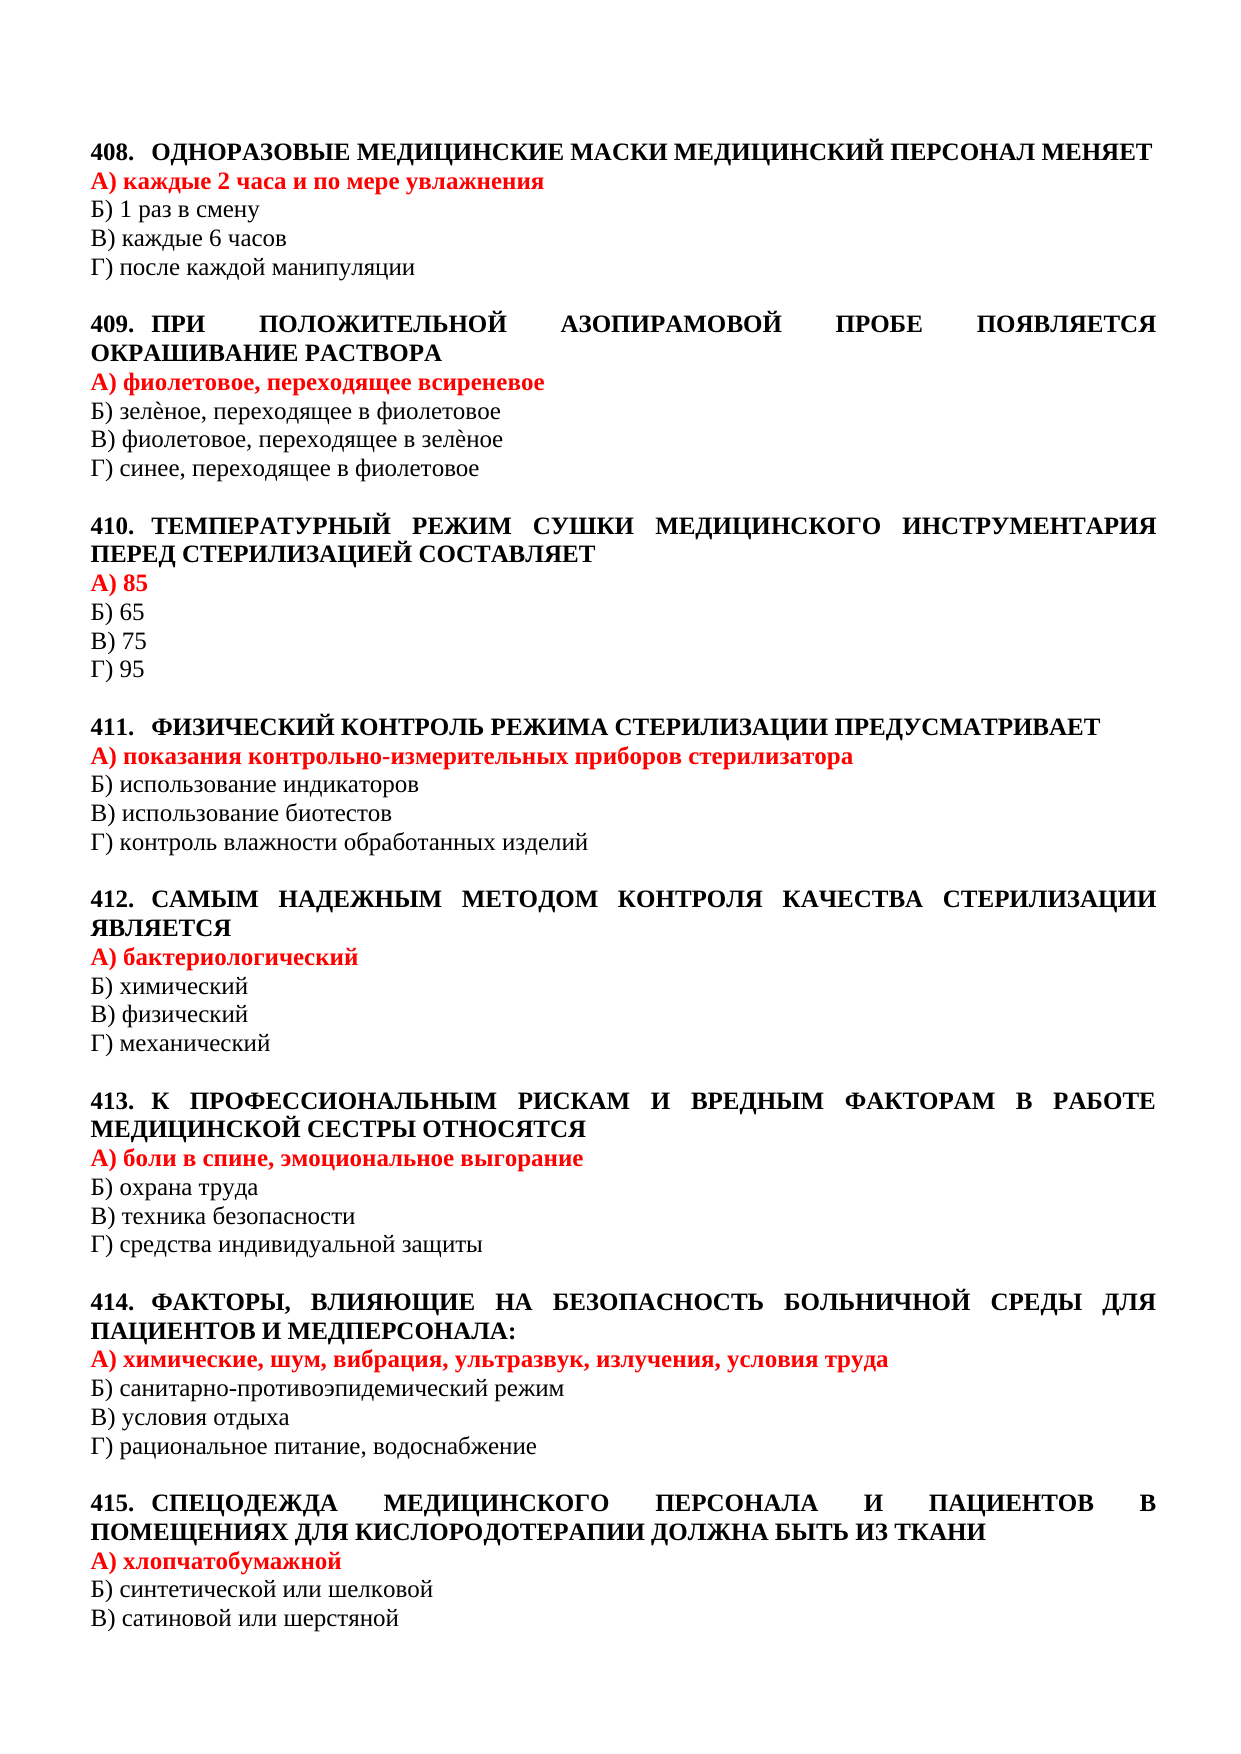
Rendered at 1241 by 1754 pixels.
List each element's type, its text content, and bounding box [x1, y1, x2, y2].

text Г) 95 [90, 654, 1157, 683]
text Б) синтетической или шелковой [90, 1574, 1157, 1603]
text Г) после каждой манипуляции [90, 252, 1157, 281]
subtitle СПЕЦОДЕЖДА МЕДИЦИНСКОГО ПЕРСОНАЛА И ПАЦИЕНТОВ В ПОМЕЩЕНИЯХ ДЛЯ КИСЛОРОДОТЕРАПИИ ДОЛЖНА БЫТЬ ИЗ ТКАНИ [90, 1488, 1157, 1546]
text В) каждые 6 часов [90, 223, 1157, 252]
text Б) химический [90, 971, 1157, 999]
subtitle К ПРОФЕССИОНАЛЬНЫМ РИСКАМ И ВРЕДНЫМ ФАКТОРАМ В РАБОТЕ МЕДИЦИНСКОЙ СЕСТРЫ ОТНОСЯТСЯ [90, 1086, 1157, 1143]
text Б) 65 [90, 597, 1157, 626]
text А) 85 [90, 568, 1157, 597]
subtitle ФИЗИЧЕСКИЙ КОНТРОЛЬ РЕЖИМА СТЕРИЛИЗАЦИИ ПРЕДУСМАТРИВАЕТ [90, 712, 1157, 741]
text В) фиолетовое, переходящее в зелѐное [90, 424, 1157, 453]
subtitle ФАКТОРЫ, ВЛИЯЮЩИЕ НА БЕЗОПАСНОСТЬ БОЛЬНИЧНОЙ СРЕДЫ ДЛЯ ПАЦИЕНТОВ И МЕДПЕРСОНАЛА: [90, 1287, 1157, 1344]
text Г) рациональное питание, водоснабжение [90, 1431, 1157, 1459]
text Г) средства индивидуальной защиты [90, 1229, 1157, 1258]
text А) фиолетовое, переходящее всиреневое [90, 367, 1157, 396]
text Б) использование индикаторов [90, 769, 1157, 798]
subtitle ТЕМПЕРАТУРНЫЙ РЕЖИМ СУШКИ МЕДИЦИНСКОГО ИНСТРУМЕНТАРИЯ ПЕРЕД СТЕРИЛИЗАЦИЕЙ СОСТАВЛЯЕТ [90, 511, 1157, 568]
text В) физический [90, 999, 1157, 1028]
text Г) контроль влажности обработанных изделий [90, 827, 1157, 856]
text Б) санитарно-противоэпидемический режим [90, 1373, 1157, 1402]
text В) 75 [90, 626, 1157, 654]
subtitle ОДНОРАЗОВЫЕ МЕДИЦИНСКИЕ МАСКИ МЕДИЦИНСКИЙ ПЕРСОНАЛ МЕНЯЕТ [90, 137, 1157, 166]
text В) техника безопасности [90, 1201, 1157, 1229]
text А) бактериологический [90, 942, 1157, 971]
text А) каждые 2 часа и по мере увлажнения [90, 166, 1157, 194]
text В) использование биотестов [90, 798, 1157, 827]
subtitle САМЫМ НАДЕЖНЫМ МЕТОДОМ КОНТРОЛЯ КАЧЕСТВА СТЕРИЛИЗАЦИИ ЯВЛЯЕТСЯ [90, 884, 1157, 942]
text Г) синее, переходящее в фиолетовое [90, 453, 1157, 482]
text В) условия отдыха [90, 1402, 1157, 1431]
subtitle ПРИ ПОЛОЖИТЕЛЬНОЙ АЗОПИРАМОВОЙ ПРОБЕ ПОЯВЛЯЕТСЯ ОКРАШИВАНИЕ РАСТВОРА [90, 309, 1157, 367]
text А) хлопчатобумажной [90, 1546, 1157, 1574]
text Б) охрана труда [90, 1172, 1157, 1201]
text Б) 1 раз в смену [90, 194, 1157, 223]
text А) боли в спине, эмоциональное выгорание [90, 1143, 1157, 1172]
text В) сатиновой или шерстяной [90, 1603, 1157, 1632]
text А) показания контрольно-измерительных приборов стерилизатора [90, 741, 1157, 769]
text Г) механический [90, 1028, 1157, 1057]
text Б) зелѐное, переходящее в фиолетовое [90, 396, 1157, 424]
text А) химические, шум, вибрация, ультразвук, излучения, условия труда [90, 1344, 1157, 1373]
